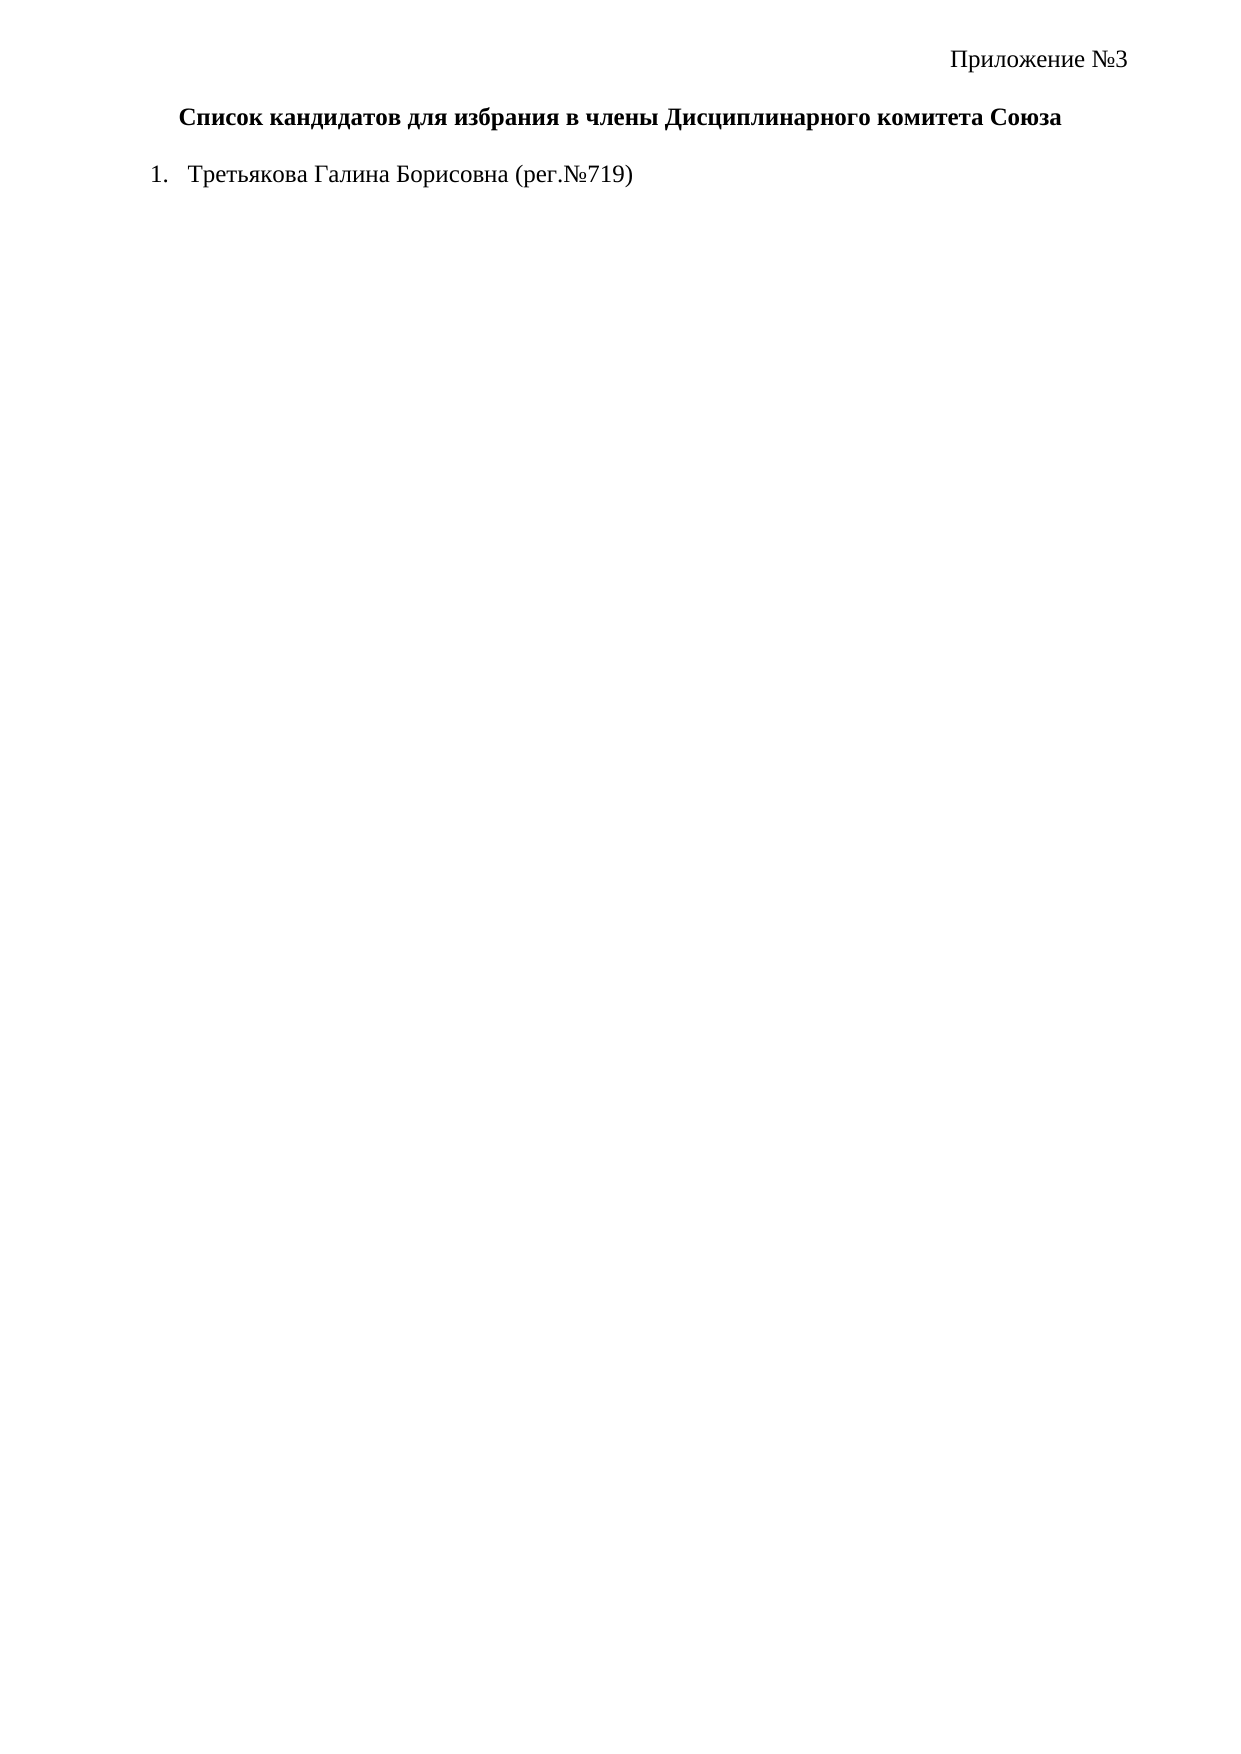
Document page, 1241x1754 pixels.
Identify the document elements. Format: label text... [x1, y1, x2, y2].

text Приложение №3 [112, 44, 1128, 73]
list Третьякова Галина Борисовна (рег.№719) [150, 159, 1128, 188]
text Список кандидатов для избрания в члены Дисциплинарного комитета Союза [112, 102, 1128, 131]
